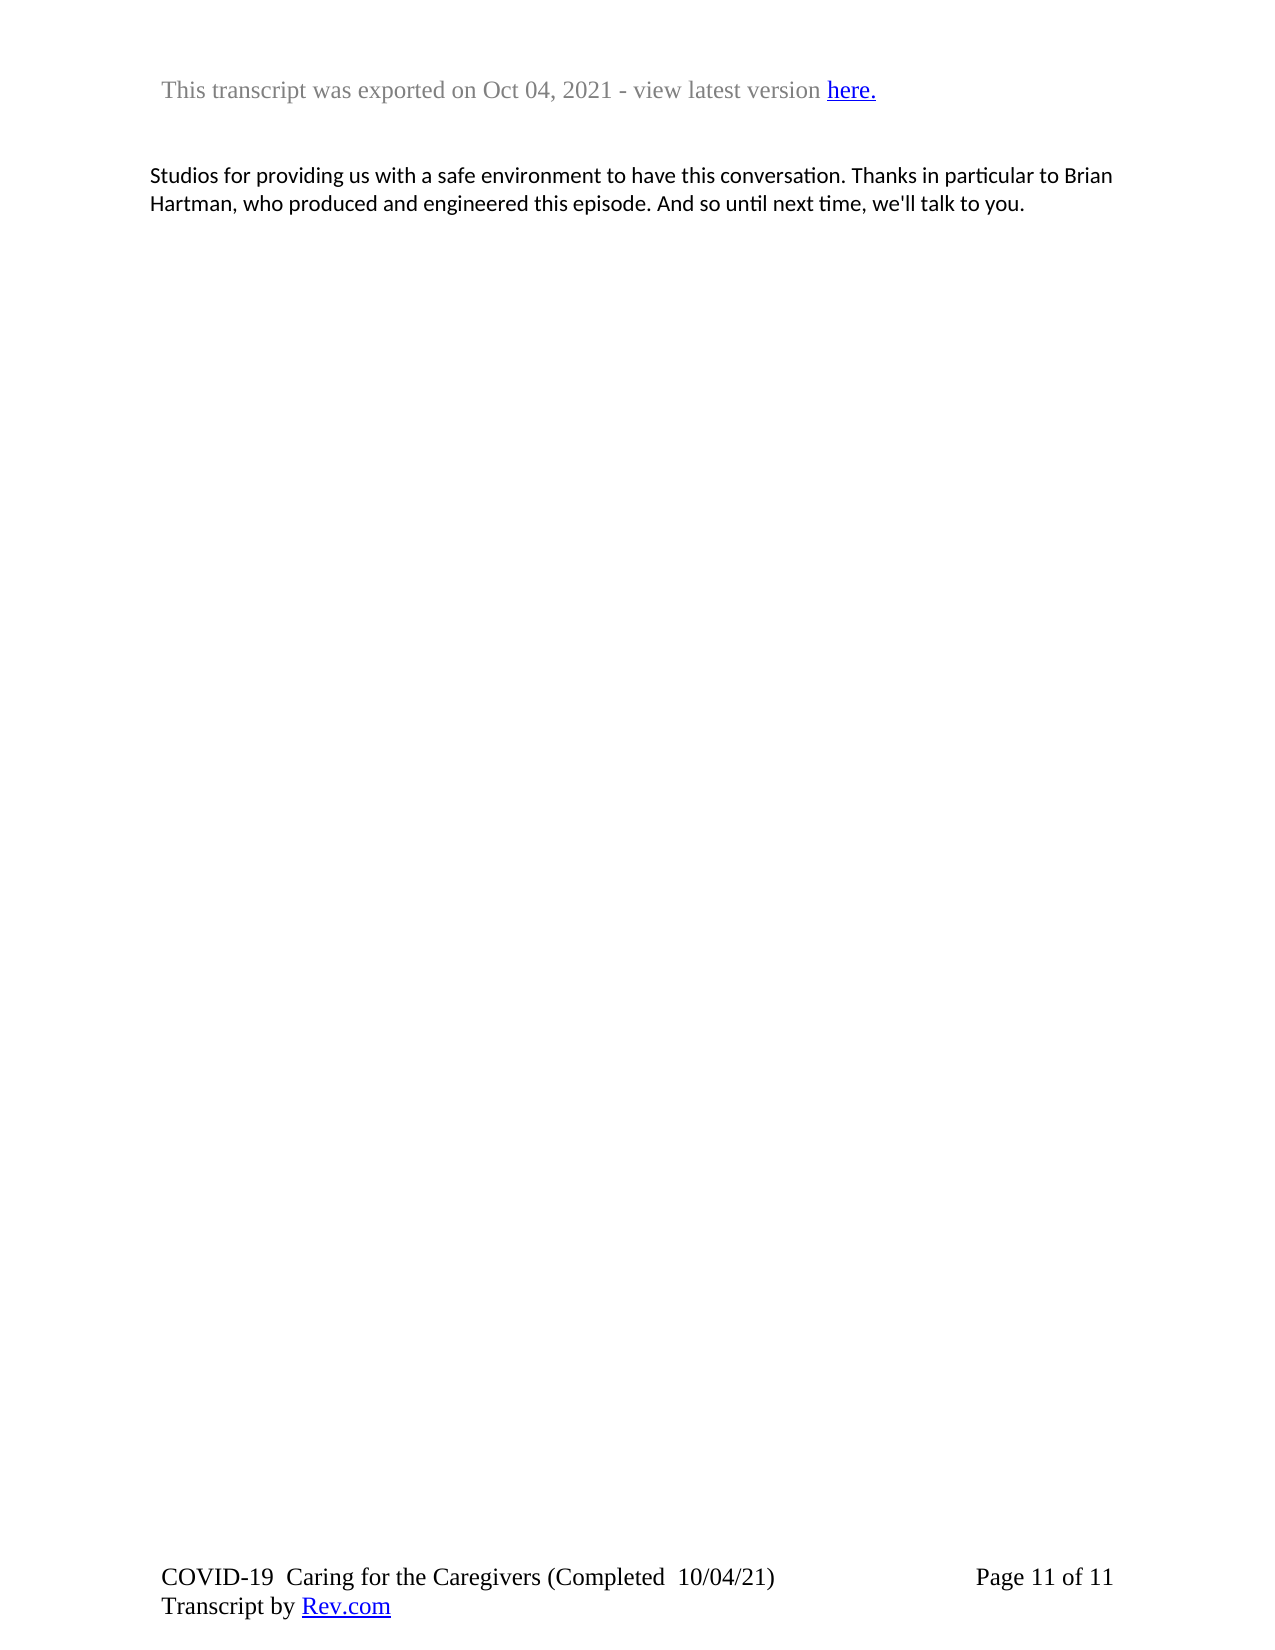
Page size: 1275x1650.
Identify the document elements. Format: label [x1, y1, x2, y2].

text [150, 161, 1125, 217]
